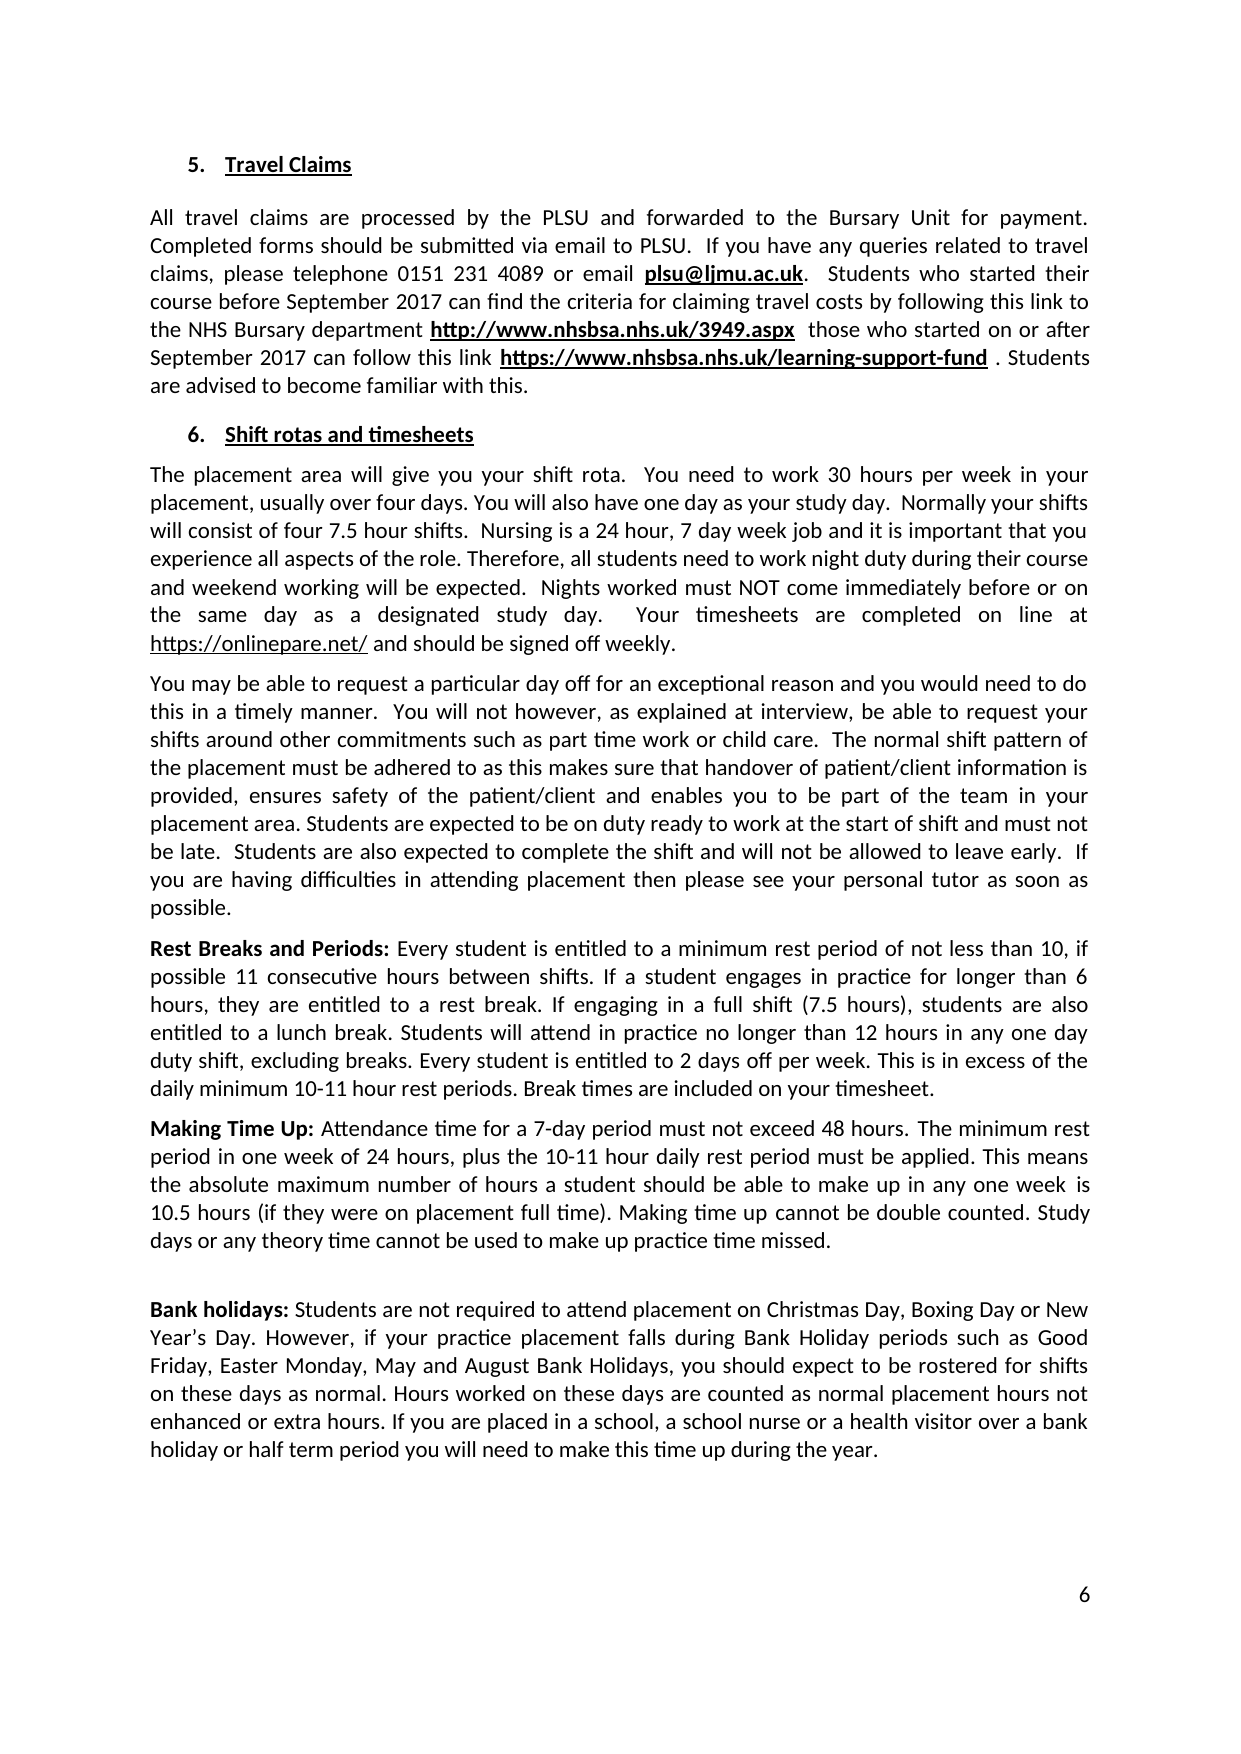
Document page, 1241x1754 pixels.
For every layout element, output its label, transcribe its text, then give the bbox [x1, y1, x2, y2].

text All travel claims are processed by the PLSU and forwarded to the Bursary Unit for payment. Completed forms should be submitted via email to PLSU. If you have any queries related to travel claims, please telephone 0151 231 4089 or email plsu@ljmu.ac.uk. Students who started their course before September 2017 can find the criteria for claiming travel costs by following this link to the NHS Bursary department http://www.nhsbsa.nhs.uk/3949.aspx those who started on or after September 2017 can follow this link https://www.nhsbsa.nhs.uk/learning-support-fund . Students are advised to become familiar with this. [150, 203, 1090, 399]
text You may be able to request a particular day off for an exceptional reason and you would need to do this in a timely manner. You will not however, as explained at interview, be able to request your shifts around other commitments such as part time work or child care. The normal shift pattern of the placement must be adhered to as this makes sure that handover of patient/client information is provided, ensures safety of the patient/client and enables you to be part of the team in your placement area. Students are expected to be on duty ready to work at the start of shift and must not be late. Students are also expected to complete the shift and will not be allowed to leave early. If you are having difficulties in attending placement then please see your personal tutor as soon as possible. [150, 669, 1090, 921]
text Rest Breaks and Periods: Every student is entitled to a minimum rest period of not less than 10, if possible 11 consecutive hours between shifts. If a student engages in practice for longer than 6 hours, they are entitled to a rest break. If engaging in a full shift (7.5 hours), students are also entitled to a lunch break. Students will attend in practice no longer than 12 hours in any one day duty shift, excluding breaks. Every student is entitled to 2 days off per week. This is in excess of the daily minimum 10-11 hour rest periods. Break times are included on your timesheet. [150, 934, 1090, 1102]
text Bank holidays: Students are not required to attend placement on Christmas Day, Boxing Day or New Year’s Day. However, if your practice placement falls during Bank Holiday periods such as Good Friday, Easter Monday, May and August Bank Holidays, you should expect to be rostered for shifts on these days as normal. Hours worked on these days are counted as normal placement hours not enhanced or extra hours. If you are placed in a school, a school nurse or a health visitor over a bank holiday or half term period you will need to make this time up during the year. [150, 1295, 1090, 1463]
text Making Time Up: Attendance time for a 7-day period must not exceed 48 hours. The minimum rest period in one week of 24 hours, plus the 10-11 hour daily rest period must be applied. This means the absolute maximum number of hours a student should be able to make up in any one week is 10.5 hours (if they were on placement full time). Making time up cannot be double counted. Study days or any theory time cannot be used to make up practice time missed. [150, 1114, 1090, 1254]
list Travel Claims [187, 150, 1090, 178]
list Shift rotas and timesheets [187, 420, 1090, 448]
text The placement area will give you your shift rota. You need to work 30 hours per week in your placement, usually over four days. You will also have one day as your study day. Normally your shifts will consist of four 7.5 hour shifts. Nursing is a 24 hour, 7 day week job and it is important that you experience all aspects of the role. Therefore, all students need to work night duty during their course and weekend working will be expected. Nights worked must NOT come immediately before or on the same day as a designated study day. Your timesheets are completed on line at https://onlinepare.net/ and should be signed off weekly. [150, 461, 1090, 657]
